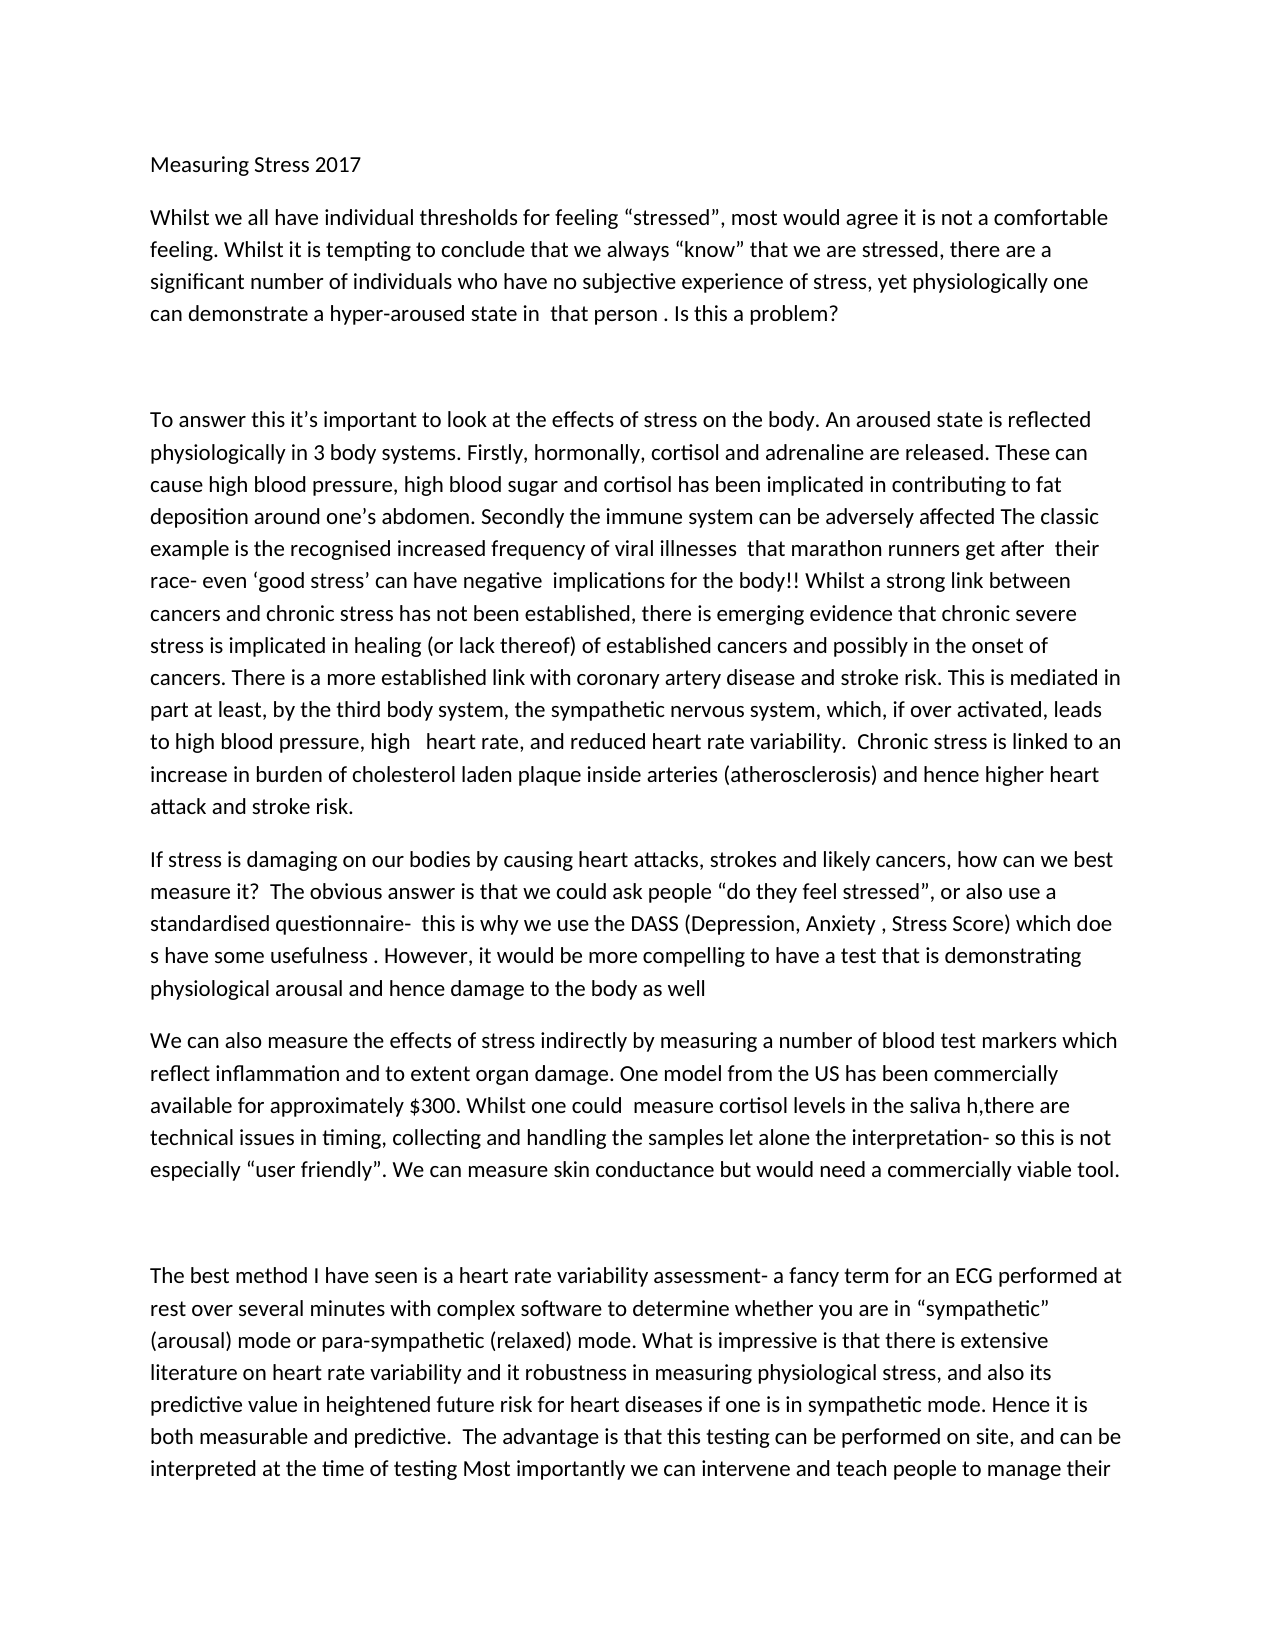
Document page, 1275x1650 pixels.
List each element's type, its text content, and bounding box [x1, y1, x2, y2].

text If stress is damaging on our bodies by causing heart attacks, strokes and likely cancers, how can we best measure it? The obvious answer is that we could ask people “do they feel stressed”, or also use a standardised questionnaire- this is why we use the DASS (Depression, Anxiety , Stress Score) which doe s have some usefulness . However, it would be more compelling to have a test that is demonstrating physiological arousal and hence damage to the body as well [150, 845, 1125, 1002]
text To answer this it’s important to look at the effects of stress on the body. An aroused state is reflected physiologically in 3 body systems. Firstly, hormonally, cortisol and adrenaline are released. These can cause high blood pressure, high blood sugar and cortisol has been implicated in contributing to fat deposition around one’s abdomen. Secondly the immune system can be adversely affected The classic example is the recognised increased frequency of viral illnesses that marathon runners get after their race- even ‘good stress’ can have negative implications for the body!! Whilst a strong link between cancers and chronic stress has not been established, there is emerging evidence that chronic severe stress is implicated in healing (or lack thereof) of established cancers and possibly in the onset of cancers. There is a more established link with coronary artery disease and stroke risk. This is mediated in part at least, by the third body system, the sympathetic nervous system, which, if over activated, leads to high blood pressure, high heart rate, and reduced heart rate variability. Chronic stress is linked to an increase in burden of cholesterol laden plaque inside arteries (atherosclerosis) and hence higher heart attack and stroke risk. [150, 406, 1125, 820]
text Measuring Stress 2017 [150, 150, 1125, 178]
text We can also measure the effects of stress indirectly by measuring a number of blood test markers which reflect inflammation and to extent organ damage. One model from the US has been commercially available for approximately $300. Whilst one could measure cortisol levels in the saliva h,there are technical issues in timing, collecting and handling the samples let alone the interpretation- so this is not especially “user friendly”. We can measure skin conductance but would need a commercially viable tool. [150, 1027, 1125, 1183]
text Whilst we all have individual thresholds for feeling “stressed”, most would agree it is not a comfortable feeling. Whilst it is tempting to conclude that we always “know” that we are stressed, there are a significant number of individuals who have no subjective experience of stress, yet physiologically one can demonstrate a hyper-aroused state in that person . Is this a problem? [150, 203, 1125, 328]
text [150, 1261, 1125, 1483]
